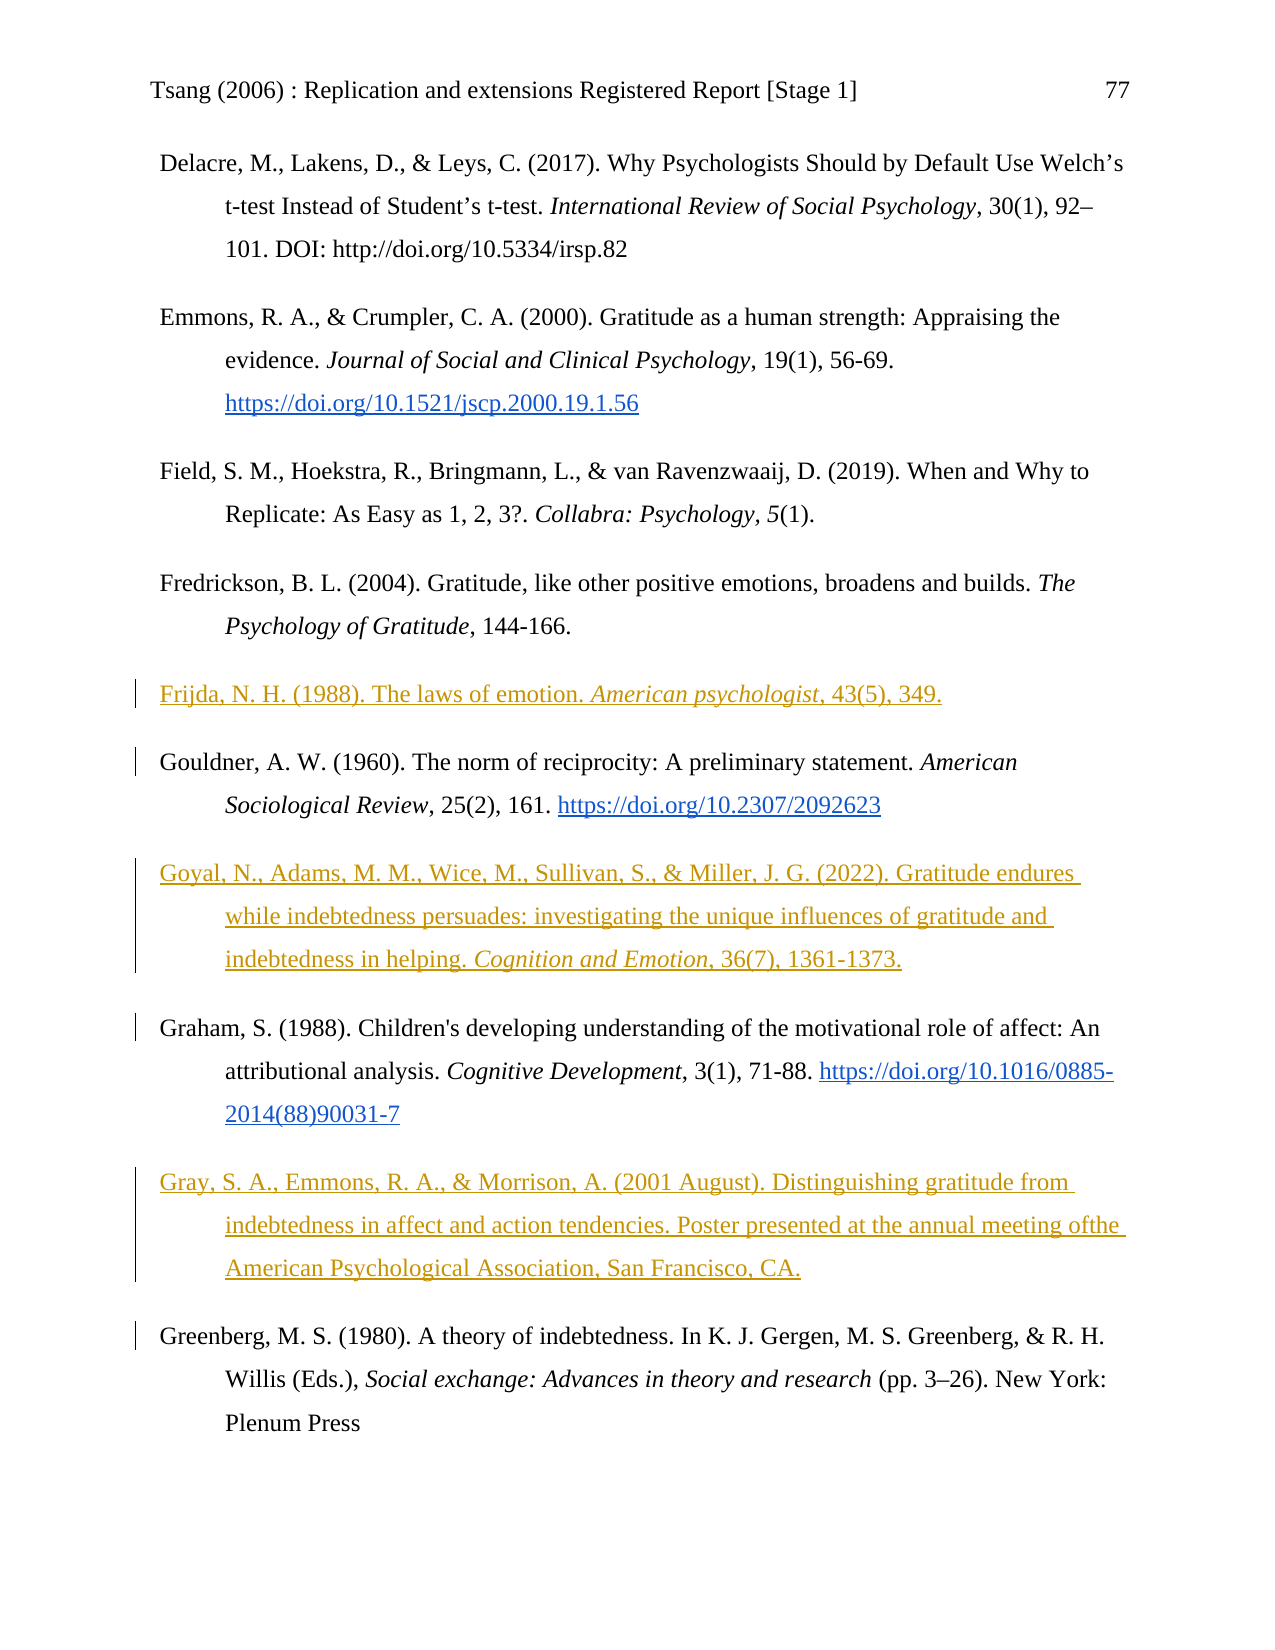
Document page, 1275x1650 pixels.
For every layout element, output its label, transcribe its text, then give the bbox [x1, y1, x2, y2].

text Fredrickson, B. L. (2004). Gratitude, like other positive emotions, broadens and builds. The Psychology of Gratitude, 144-166. [159, 568, 1127, 639]
text Graham, S. (1988). Children's developing understanding of the motivational role of affect: An attributional analysis. Cognitive Development, 3(1), 71-88. https://doi.org/10.1016/0885-2014(88)90031-7 [159, 1013, 1127, 1128]
text Delacre, M., Lakens, D., & Leys, C. (2017). Why Psychologists Should by Default Use Welch’s t-test Instead of Student’s t-test. International Review of Social Psychology, 30(1), 92–101. DOI: http://doi.org/10.5334/irsp.82 [159, 148, 1127, 263]
text Emmons, R. A., & Crumpler, C. A. (2000). Gratitude as a human strength: Appraising the evidence. Journal of Social and Clinical Psychology, 19(1), 56-69. https://doi.org/10.1521/jscp.2000.19.1.56 [159, 302, 1127, 417]
text Field, S. M., Hoekstra, R., Bringmann, L., & van Ravenzwaaij, D. (2019). When and Why to Replicate: As Easy as 1, 2, 3?. Collabra: Psychology, 5(1). [159, 456, 1127, 528]
text Greenberg, M. S. (1980). A theory of indebtedness. In K. J. Gergen, M. S. Greenberg, & R. H. Willis (Eds.), Social exchange: Advances in theory and research (pp. 3–26). New York: Plenum Press [159, 1321, 1127, 1436]
text Gouldner, A. W. (1960). The norm of reciprocity: A preliminary statement. American Sociological Review, 25(2), 161. https://doi.org/10.2307/2092623 [159, 747, 1127, 819]
